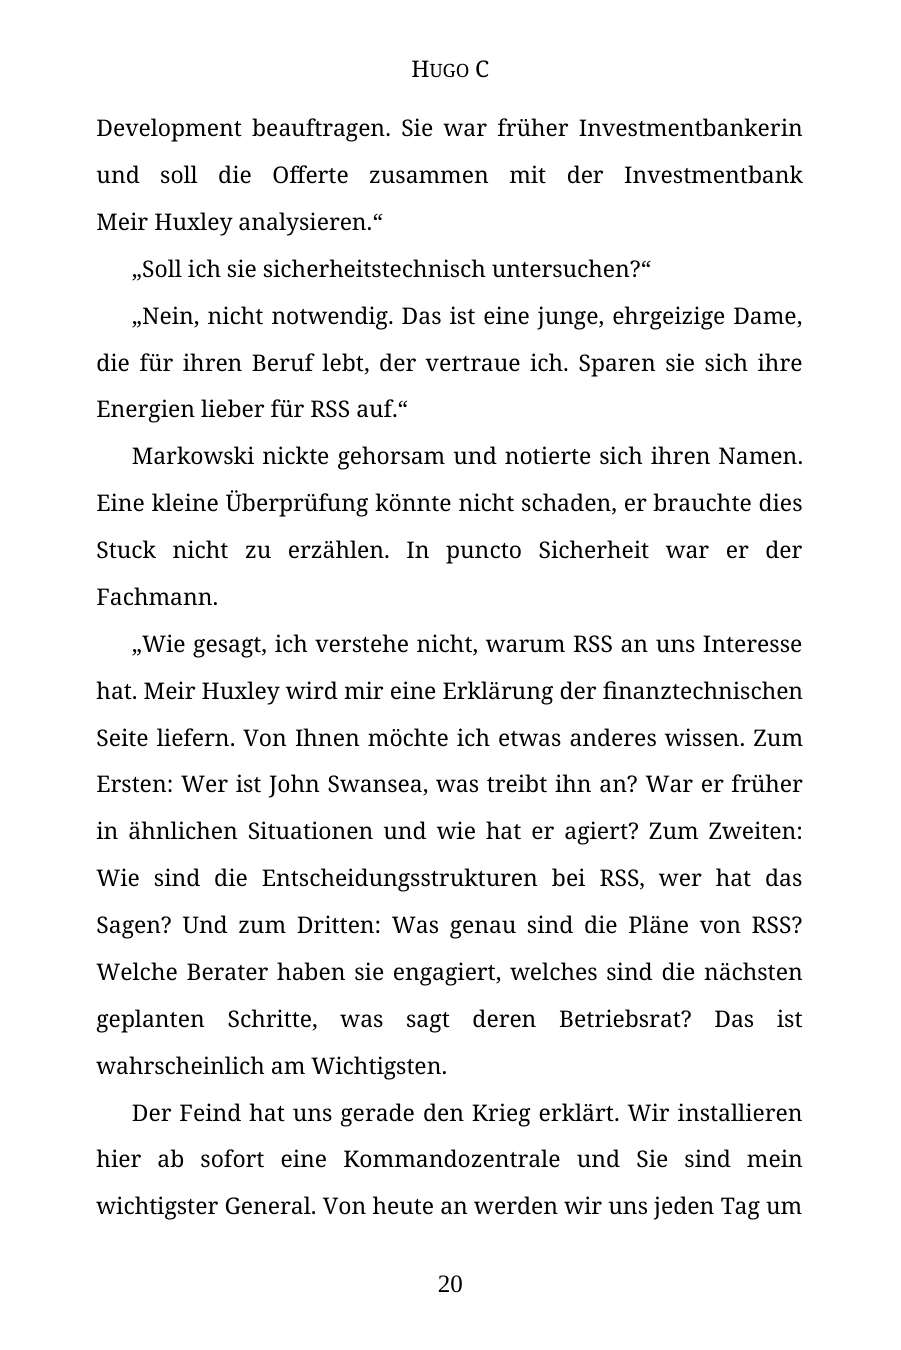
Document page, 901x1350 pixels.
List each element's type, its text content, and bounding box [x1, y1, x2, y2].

text „Nein, nicht notwendig. Das ist eine junge, ehrgeizige Dame, die für ihren Beruf lebt, der vertraue ich. Sparen sie sich ihre Energien lieber für RSS auf.“ [96, 300, 804, 425]
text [96, 1097, 804, 1222]
text „Soll ich sie sicherheitstechnisch untersuchen?“ [96, 253, 804, 284]
text Markowski nickte gehorsam und notierte sich ihren Namen. Eine kleine Überprüfung könnte nicht schaden, er brauchte dies Stuck nicht zu erzählen. In puncto Sicherheit war er der Fachmann. [96, 440, 804, 612]
text „Wie gesagt, ich verstehe nicht, warum RSS an uns Interesse hat. Meir Huxley wird mir eine Erklärung der finanztechnischen Seite liefern. Von Ihnen möchte ich etwas anderes wissen. Zum Ersten: Wer ist John Swansea, was treibt ihn an? War er früher in ähnlichen Situationen und wie hat er agiert? Zum Zweiten: Wie sind die Entscheidungsstrukturen bei RSS, wer hat das Sagen? Und zum Dritten: Was genau sind die Pläne von RSS? Welche Berater haben sie engagiert, welches sind die nächsten geplanten Schritte, was sagt deren Betriebsrat? Das ist wahrscheinlich am Wichtigsten. [96, 628, 804, 1081]
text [96, 112, 804, 237]
